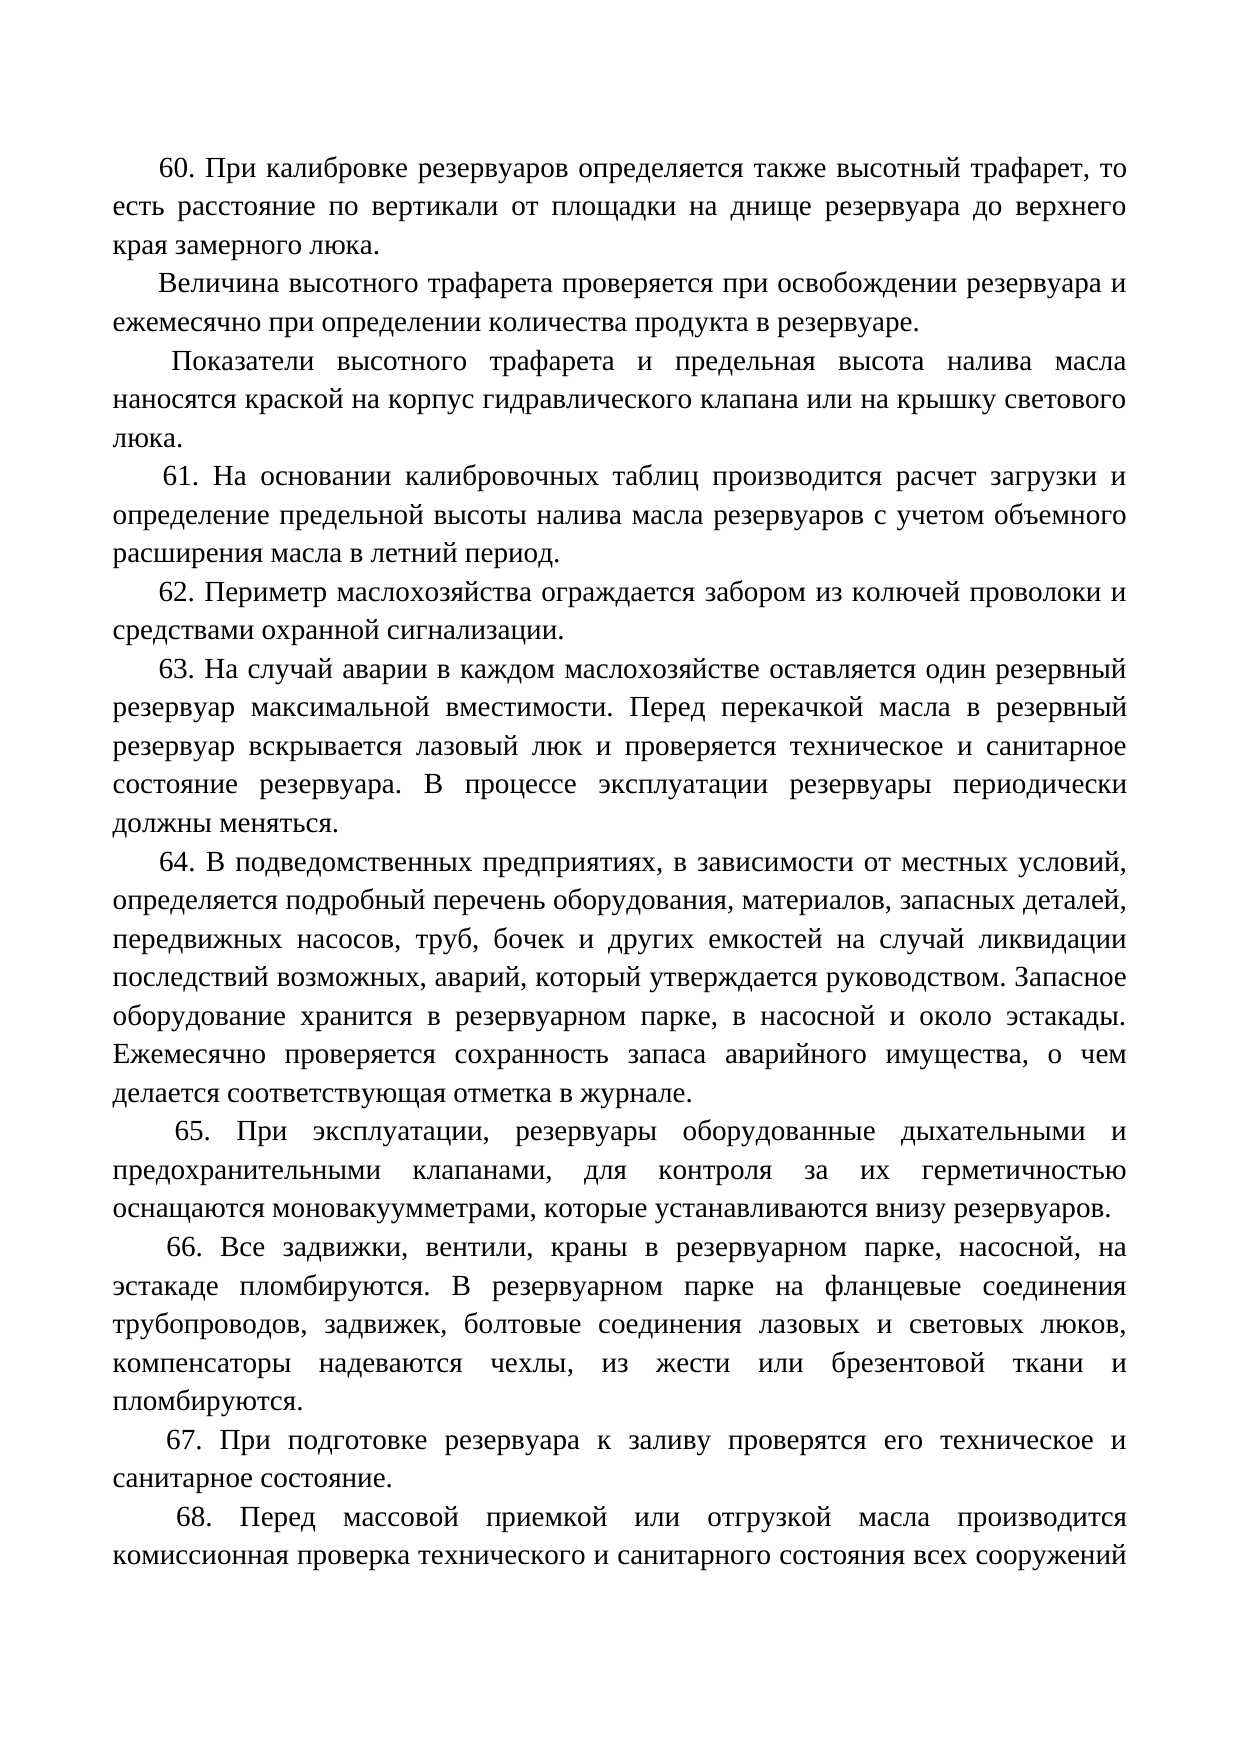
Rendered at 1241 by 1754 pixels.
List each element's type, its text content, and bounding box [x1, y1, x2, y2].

text 65. При эксплуатации, резервуары оборудованные дыхательными и предохранительными клапанами, для контроля за их герметичностью оснащаются моновакуумметрами, которые устанавливаются внизу резервуаров. [112, 1113, 1128, 1224]
text 64. В подведомственных предприятиях, в зависимости от местных условий, определяется подробный перечень оборудования, материалов, запасных деталей, передвижных насосов, труб, бочек и других емкостей на случай ликвидации последствий возможных, аварий, который утверждается руководством. Запасное оборудование хранится в резервуарном парке, в насосной и около эстакады. Ежемесячно проверяется сохранность запаса аварийного имущества, о чем делается соответствующая отметка в журнале. [112, 844, 1128, 1108]
text Показатели высотного трафарета и предельная высота налива масла наносятся краской на корпус гидравлического клапана или на крышку светового люка. [112, 343, 1128, 453]
text 63. На случай аварии в каждом маслохозяйстве оставляется один резервный резервуар максимальной вместимости. Перед перекачкой масла в резервный резервуар вскрывается лазовый люк и проверяется техническое и санитарное состояние резервуара. В процессе эксплуатации резервуары периодически должны меняться. [112, 651, 1128, 839]
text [112, 1499, 1128, 1571]
text 60. При калибровке резервуаров определяется также высотный трафарет, то есть расстояние по вертикали от площадки на днище резервуара до верхнего края замерного люка. [112, 150, 1128, 261]
text Величина высотного трафарета проверяется при освобождении резервуара и ежемесячно при определении количества продукта в резервуаре. [112, 266, 1128, 338]
text 66. Все задвижки, вентили, краны в резервуарном парке, насосной, на эстакаде пломбируются. В резервуарном парке на фланцевые соединения трубопроводов, задвижек, болтовые соединения лазовых и световых люков, компенсаторы надеваются чехлы, из жести или брезентовой ткани и пломбируются. [112, 1229, 1128, 1417]
text 62. Периметр маслохозяйства ограждается забором из колючей проволоки и средствами охранной сигнализации. [112, 574, 1128, 646]
text 61. На основании калибровочных таблиц производится расчет загрузки и определение предельной высоты налива масла резервуаров с учетом объемного расширения масла в летний период. [112, 458, 1128, 569]
text 67. При подготовке резервуара к заливу проверятся его техническое и санитарное состояние. [112, 1422, 1128, 1494]
